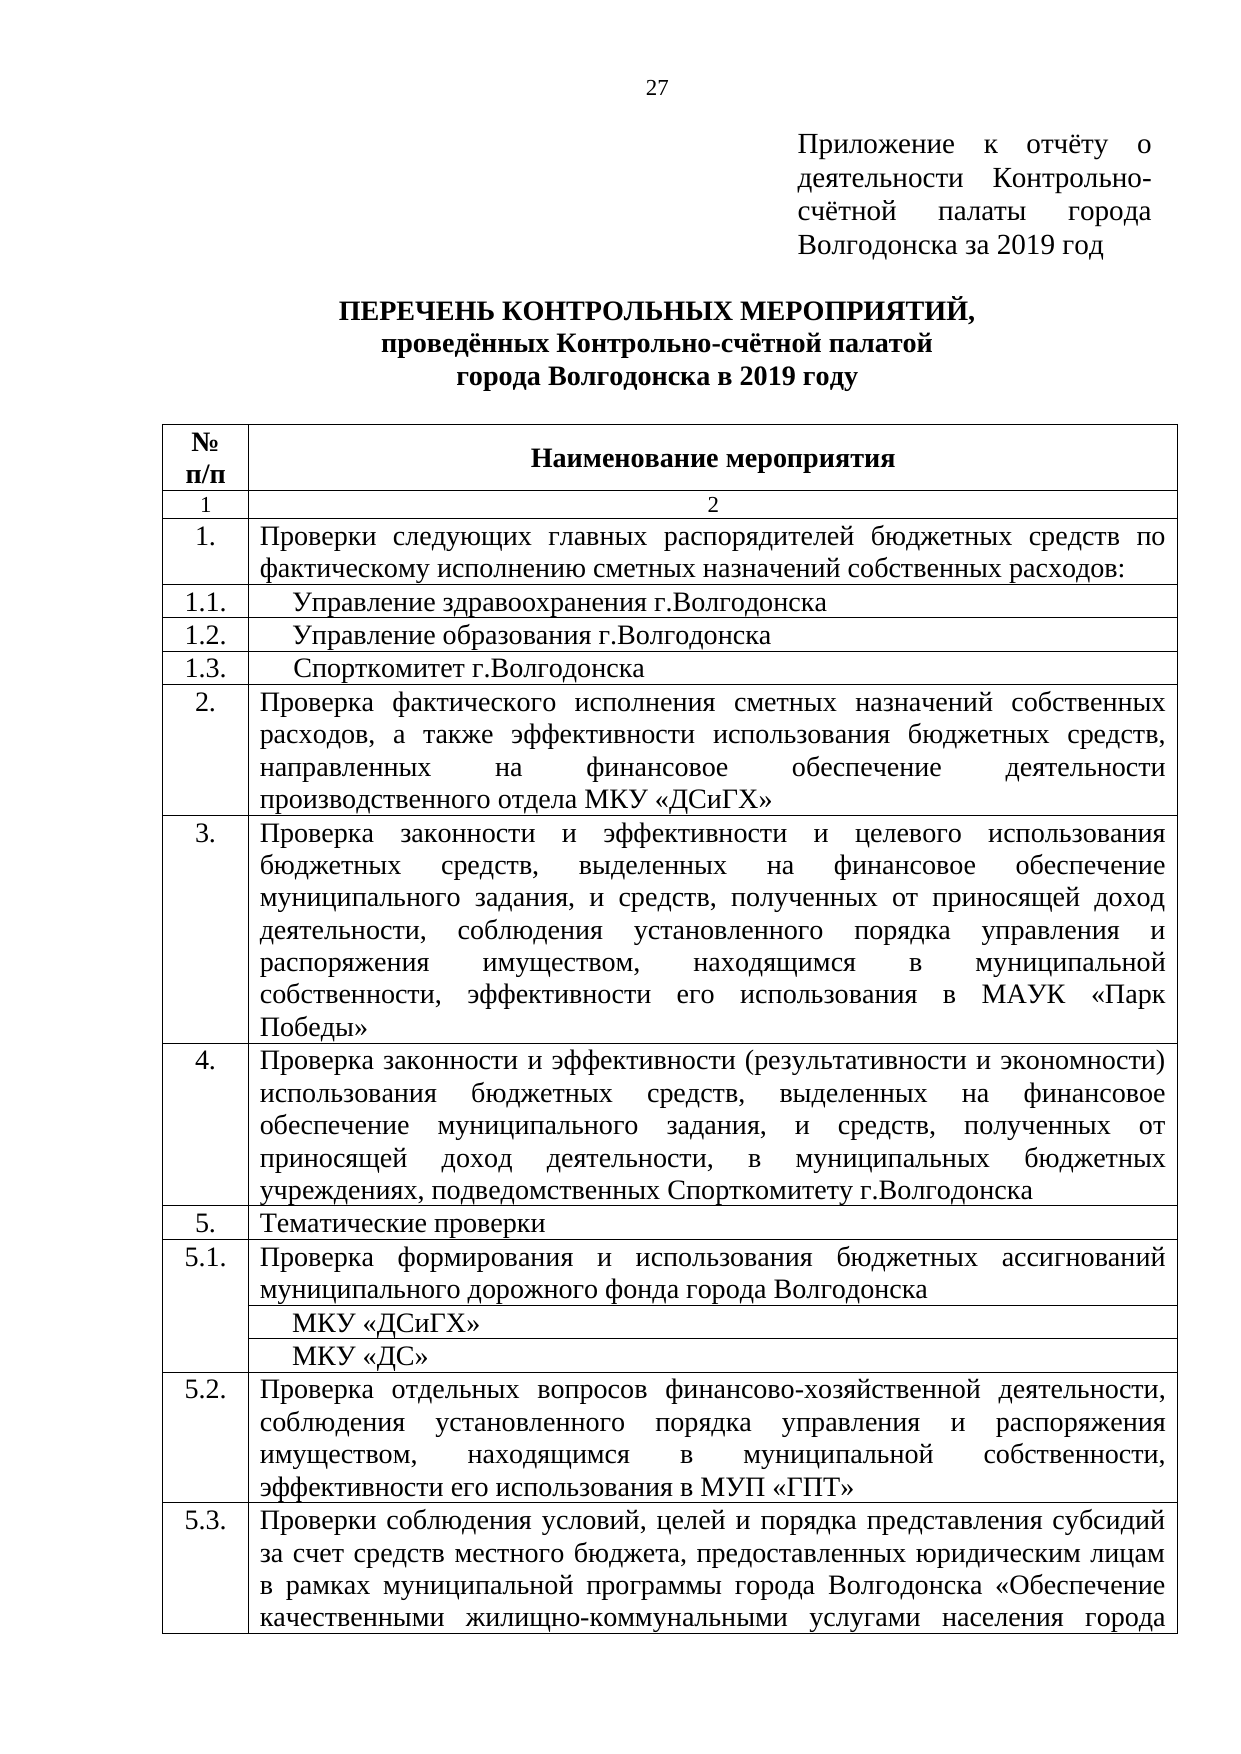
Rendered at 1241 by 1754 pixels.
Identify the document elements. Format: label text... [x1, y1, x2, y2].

table_header № п/п [163, 425, 248, 489]
table_cell 1.1. [163, 585, 248, 617]
table_cell 5.3. [163, 1503, 248, 1633]
table_cell 4. [163, 1044, 248, 1205]
text проведённых Контрольно-счётной палатой [162, 327, 1152, 359]
table_cell Спорткомитет г.Волгодонска [249, 652, 1177, 684]
table_cell МКУ «ДСиГХ» [249, 1306, 1177, 1338]
table_cell 1.3. [163, 652, 248, 684]
text ПЕРЕЧЕНЬ КОНТРОЛЬНЫХ МЕРОПРИЯТИЙ, [162, 294, 1152, 327]
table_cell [249, 1503, 1177, 1633]
table_header Наименование мероприятия [249, 425, 1177, 489]
table_cell Проверка отдельных вопросов финансово-хозяйственной деятельности, соблюдения установленного порядка управления и распоряжения имуществом, находящимся в муниципальной собственности, эффективности его использования в МУП «ГПТ» [249, 1373, 1177, 1502]
table_cell Проверка фактического исполнения сметных назначений собственных расходов, а также эффективности использования бюджетных средств, направленных на финансовое обеспечение деятельности производственного отдела МКУ «ДСиГХ» [249, 685, 1177, 814]
text Приложение к отчёту о деятельности Контрольно-счётной палаты города Волгодонска за 2019 год [797, 126, 1152, 261]
table_cell Проверки следующих главных распорядителей бюджетных средств по фактическому исполнению сметных назначений собственных расходов: [249, 519, 1177, 584]
table_cell 3. [163, 816, 248, 1042]
table_cell 1 [163, 491, 248, 518]
table_cell МКУ «ДС» [249, 1339, 1177, 1372]
table_cell Проверка законности и эффективности и целевого использования бюджетных средств, выделенных на финансовое обеспечение муниципального задания, и средств, полученных от приносящей доход деятельности, соблюдения установленного порядка управления и распоряжения имуществом, находящимся в муниципальной собственности, эффективности его использования в МАУК «Парк Победы» [249, 816, 1177, 1042]
table_cell 5.2. [163, 1373, 248, 1502]
table_cell 1.2. [163, 618, 248, 651]
table_cell 1. [163, 519, 248, 584]
table_cell Управление образования г.Волгодонска [249, 618, 1177, 651]
table_cell 5.1. [163, 1240, 248, 1372]
table_cell Проверка формирования и использования бюджетных ассигнований муниципального дорожного фонда города Волгодонска [249, 1240, 1177, 1305]
table_cell Проверка законности и эффективности (результативности и экономности) использования бюджетных средств, выделенных на финансовое обеспечение муниципального задания, и средств, полученных от приносящей доход деятельности, в муниципальных бюджетных учреждениях, подведомственных Спорткомитету г.Волгодонска [249, 1044, 1177, 1205]
text города Волгодонска в 2019 году [162, 359, 1152, 391]
table_cell 2 [249, 491, 1177, 518]
table_cell Управление здравоохранения г.Волгодонска [249, 585, 1177, 617]
table_cell 5. [163, 1206, 248, 1239]
table_cell 2. [163, 685, 248, 814]
table_cell Тематические проверки [249, 1206, 1177, 1239]
